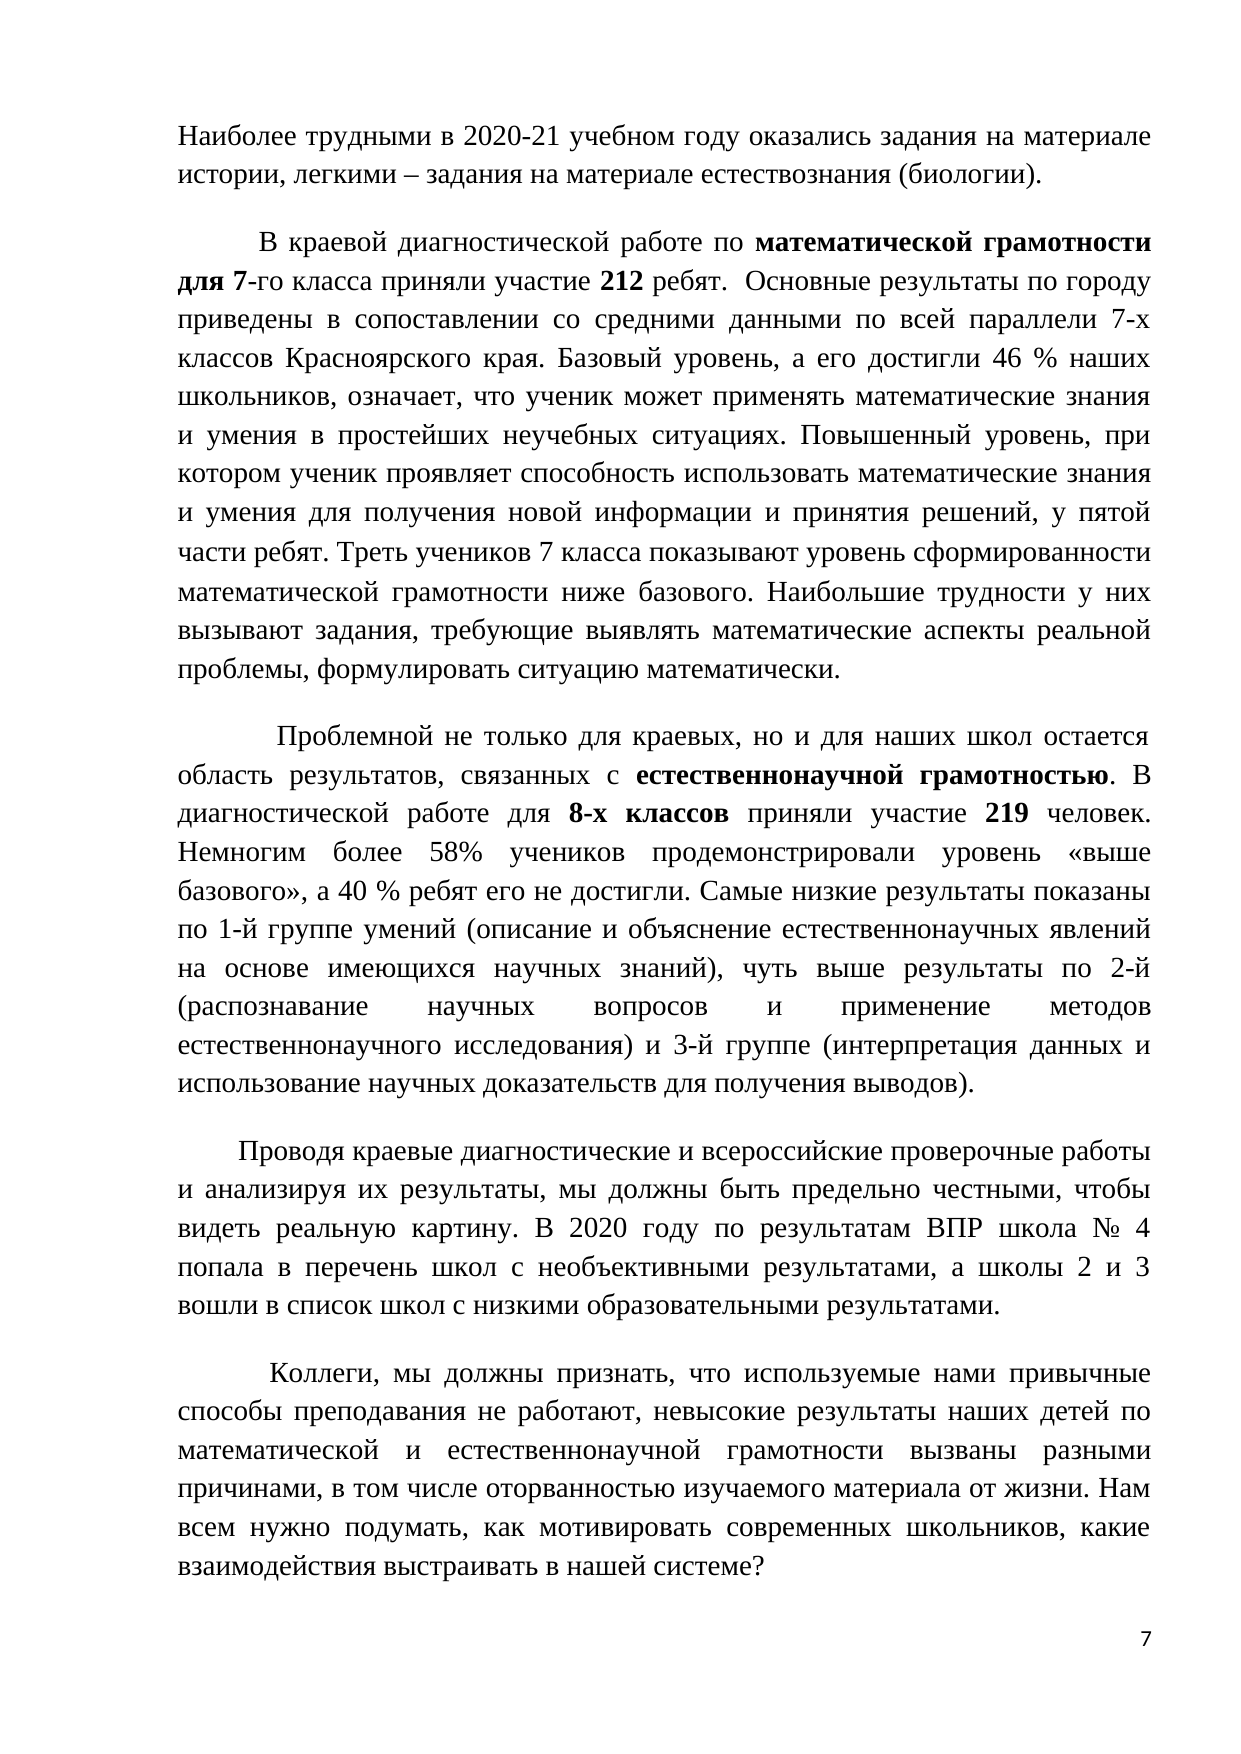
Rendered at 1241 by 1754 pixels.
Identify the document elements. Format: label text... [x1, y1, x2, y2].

text Проблемной не только для краевых, но и для наших школ остается область результатов, связанных с естественнонаучной грамотностью. В диагностической работе для 8-х классов приняли участие 219 человек. Немногим более 58% учеников продемонстрировали уровень «выше базового», а 40 % ребят его не достигли. Самые низкие результаты показаны по 1-й группе умений (описание и объяснение естественнонаучных явлений на основе имеющихся научных знаний), чуть выше результаты по 2-й (распознавание научных вопросов и применение методов естественнонаучного исследования) и 3-й группе (интерпретация данных и использование научных доказательств для получения выводов). [177, 718, 1152, 1099]
text Коллеги, мы должны признать, что используемые нами привычные способы преподавания не работают, невысокие результаты наших детей по математической и естественнонаучной грамотности вызваны разными причинами, в том числе оторванностью изучаемого материала от жизни. Нам всем нужно подумать, как мотивировать современных школьников, какие взаимодействия выстраивать в нашей системе? [177, 1355, 1152, 1581]
text В краевой диагностической работе по математической грамотности для 7-го класса приняли участие 212 ребят. Основные результаты по городу приведены в сопоставлении со средними данными по всей параллели 7-х классов Красноярского края. Базовый уровень, а его достигли 46 % наших школьников, означает, что ученик может применять математические знания и умения в простейших неучебных ситуациях. Повышенный уровень, при котором ученик проявляет способность использовать математические знания и умения для получения новой информации и принятия решений, у пятой части ребят. Треть учеников 7 класса показывают уровень сформированности математической грамотности ниже базового. Наибольшие трудности у них вызывают задания, требующие выявлять математические аспекты реальной проблемы, формулировать ситуацию математически. [177, 224, 1152, 684]
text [177, 118, 1152, 190]
text Проводя краевые диагностические и всероссийские проверочные работы и анализируя их результаты, мы должны быть предельно честными, чтобы видеть реальную картину. В 2020 году по результатам ВПР школа № 4 попала в перечень школ с необъективными результатами, а школы 2 и 3 вошли в список школ с низкими образовательными результатами. [177, 1133, 1152, 1321]
